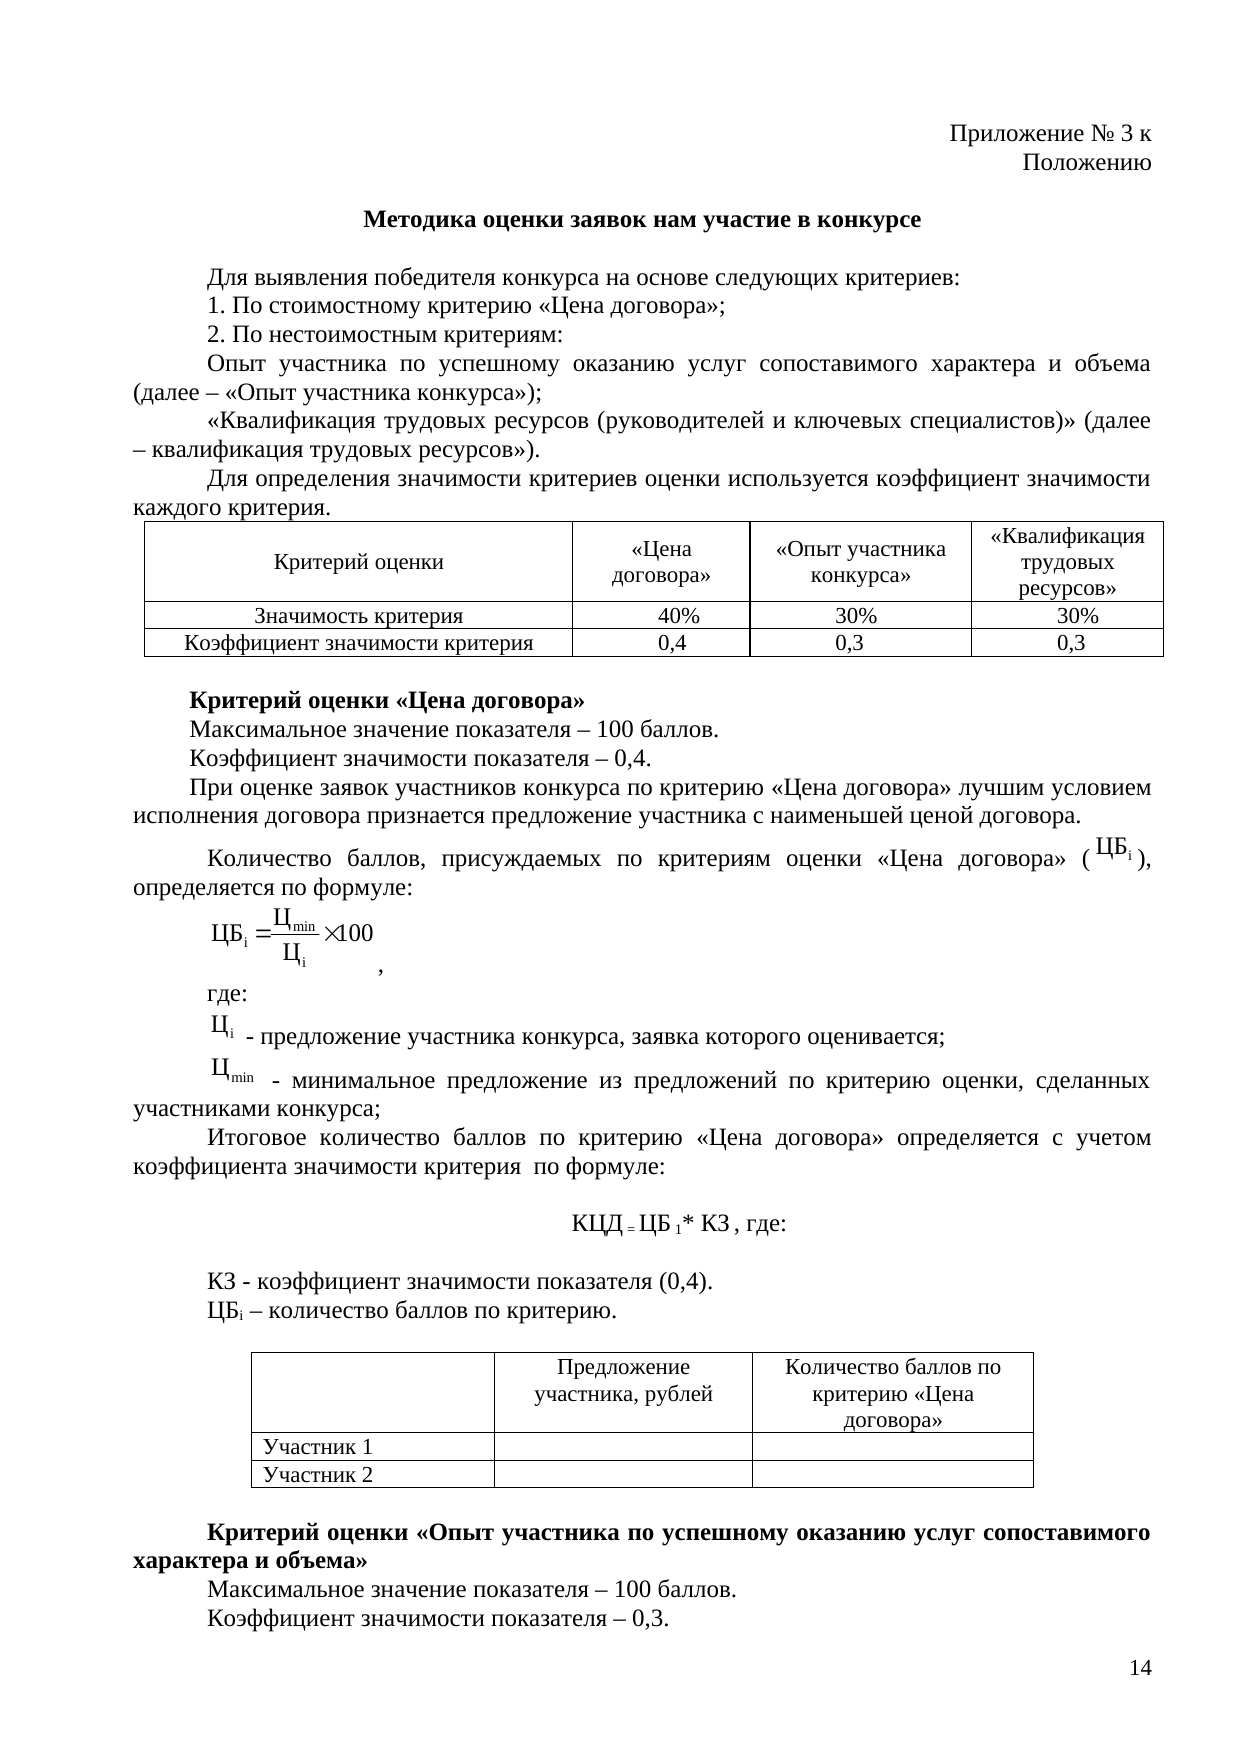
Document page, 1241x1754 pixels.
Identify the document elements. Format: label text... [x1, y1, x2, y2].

table_cell 0,3 [972, 629, 1163, 656]
text - предложение участника конкурса, заявка которого оценивается; [133, 1007, 1152, 1050]
table_header Критерий оценки [145, 522, 572, 601]
table_cell Участник 1 [252, 1433, 494, 1460]
text Коэффициент значимости показателя – 0,4. [133, 743, 1152, 772]
table_cell 0,4 [573, 629, 749, 656]
text КЗ - коэффициент значимости показателя (0,4). [133, 1266, 1152, 1295]
text Критерий оценки «Опыт участника по успешному оказанию услуг сопоставимого характера и объема» [133, 1517, 1152, 1574]
text Максимальное значение показателя – 100 баллов. [133, 714, 1152, 743]
table_cell 30% [972, 602, 1163, 628]
table_cell [495, 1433, 752, 1460]
text ЦБi – количество баллов по критерию. [133, 1295, 1152, 1323]
text Итоговое количество баллов по критерию «Цена договора» определяется с учетом коэффициента значимости критерия по формуле: [133, 1122, 1152, 1180]
text - минимальное предложение из предложений по критерию оценки, сделанных участниками конкурса; [133, 1050, 1152, 1122]
table_cell [753, 1461, 1033, 1487]
table_cell Участник 2 [252, 1461, 494, 1487]
text Количество баллов, присуждаемых по критериям оценки «Цена договора» (), определяется по формуле: [133, 829, 1152, 901]
table_cell 40% [573, 602, 749, 628]
text Приложение № 3 к Положению [856, 118, 1152, 176]
table_cell [753, 1433, 1033, 1460]
text 1. По стоимостному критерию «Цена договора»; [207, 291, 1152, 319]
table_header Количество баллов по критерию «Цена договора» [753, 1353, 1033, 1432]
text Методика оценки заявок нам участие в конкурсе [133, 204, 1152, 233]
text где: [133, 978, 1152, 1007]
table_cell 0,3 [751, 629, 971, 656]
text КЦД = ЦБ 1* КЗ , где: [133, 1208, 1152, 1237]
table_header «Цена договора» [573, 522, 749, 601]
table_cell Коэффициент значимости критерия [145, 629, 572, 656]
text Критерий оценки «Цена договора» [133, 685, 1152, 714]
table_header «Квалификация трудовых ресурсов» [972, 522, 1163, 601]
text «Квалификация трудовых ресурсов (руководителей и ключевых специалистов)» (далее – квалификация трудовых ресурсов»). [133, 406, 1152, 463]
text Для выявления победителя конкурса на основе следующих критериев: [133, 262, 1152, 291]
text , [133, 901, 1152, 978]
table_cell Значимость критерия [145, 602, 572, 628]
text 2. По нестоимостным критериям: [207, 319, 1152, 348]
text Опыт участника по успешному оказанию услуг сопоставимого характера и объема (далее – «Опыт участника конкурса»); [133, 348, 1152, 406]
text При оценке заявок участников конкурса по критерию «Цена договора» лучшим условием исполнения договора признается предложение участника с наименьшей ценой договора. [133, 772, 1152, 829]
table_cell 30% [751, 602, 971, 628]
table_header «Опыт участника конкурса» [751, 522, 971, 601]
text Максимальное значение показателя – 100 баллов. [133, 1574, 1152, 1603]
table_header [252, 1353, 494, 1432]
table_cell [495, 1461, 752, 1487]
table_header Предложение участника, рублей [495, 1353, 752, 1432]
text Для определения значимости критериев оценки используется коэффициент значимости каждого критерия. [133, 463, 1152, 521]
text Коэффициент значимости показателя – 0,3. [133, 1603, 1152, 1632]
